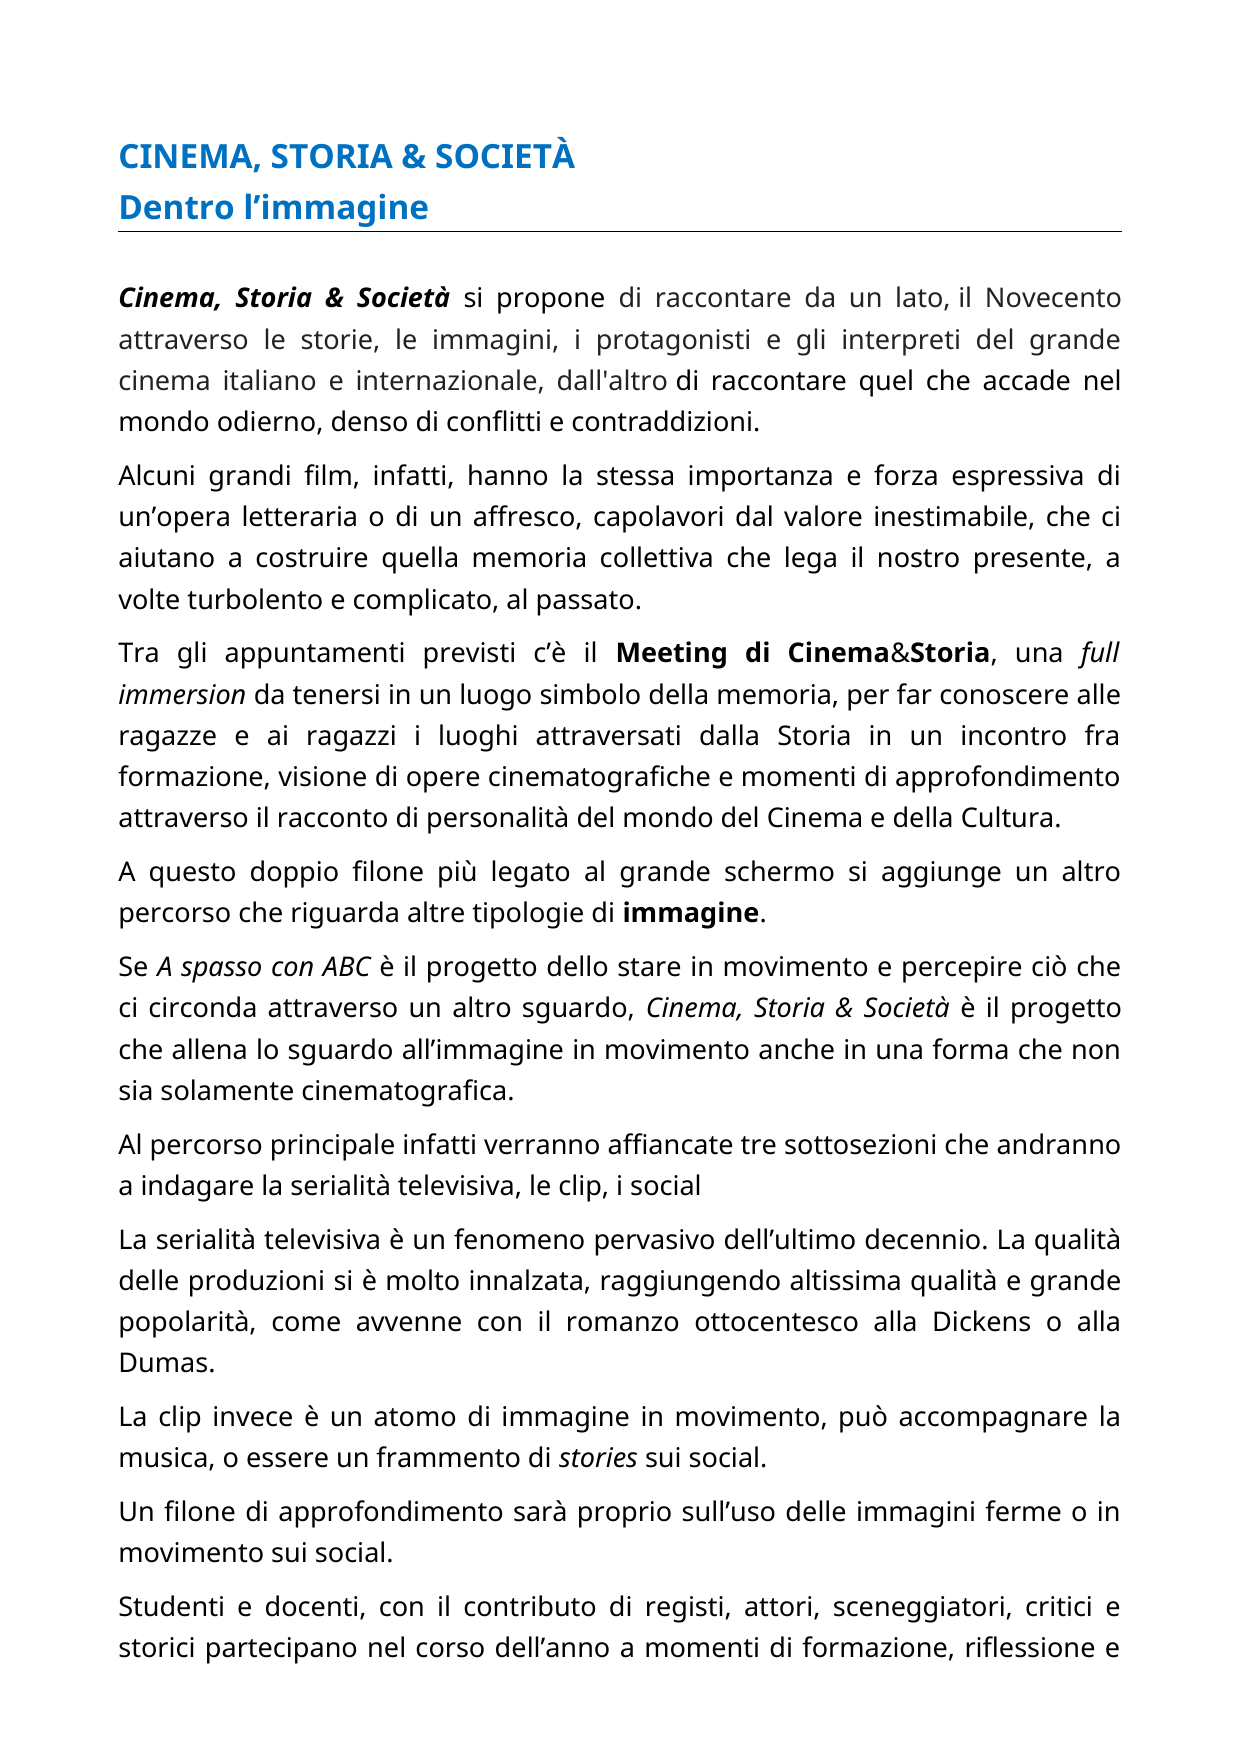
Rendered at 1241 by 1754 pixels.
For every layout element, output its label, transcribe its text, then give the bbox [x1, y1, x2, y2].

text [118, 1588, 1122, 1666]
text A questo doppio filone più legato al grande schermo si aggiunge un altro percorso che riguarda altre tipologie di immagine. [118, 853, 1122, 931]
text Dentro l’immagine [118, 184, 1122, 231]
text Al percorso principale infatti verranno affiancate tre sottosezioni che andranno a indagare la serialità televisiva, le clip, i social [118, 1125, 1122, 1203]
text La serialità televisiva è un fenomeno pervasivo dell’ultimo decennio. La qualità delle produzioni si è molto innalzata, raggiungendo altissima qualità e grande popolarità, come avvenne con il romanzo ottocentesco alla Dickens o alla Dumas. [118, 1220, 1122, 1381]
text Se A spasso con ABC è il progetto dello stare in movimento e percepire ciò che ci circonda attraverso un altro sguardo, Cinema, Storia & Società è il progetto che allena lo sguardo all’immagine in movimento anche in una forma che non sia solamente cinematografica. [118, 948, 1122, 1108]
text Un filone di approfondimento sarà proprio sull’uso delle immagini ferme o in movimento sui social. [118, 1493, 1122, 1571]
text Cinema, Storia & Società si propone di raccontare da un lato, il Novecento attraverso le storie, le immagini, i protagonisti e gli interpreti del grande cinema italiano e internazionale, dall'altro di raccontare quel che accade nel mondo odierno, denso di conflitti e contraddizioni. [118, 279, 1122, 439]
text La clip invece è un atomo di immagine in movimento, può accompagnare la musica, o essere un frammento di stories sui social. [118, 1398, 1122, 1476]
text Tra gli appuntamenti previsti c’è il Meeting di Cinema&Storia, una full immersion da tenersi in un luogo simbolo della memoria, per far conoscere alle ragazze e ai ragazzi i luoghi attraversati dalla Storia in un incontro fra formazione, visione di opere cinematografiche e momenti di approfondimento attraverso il racconto di personalità del mondo del Cinema e della Cultura. [118, 634, 1122, 836]
text CINEMA, STORIA & SOCIETÀ [118, 133, 1122, 178]
text Alcuni grandi film, infatti, hanno la stessa importanza e forza espressiva di un’opera letteraria o di un affresco, capolavori dal valore inestimabile, che ci aiutano a costruire quella memoria collettiva che lega il nostro presente, a volte turbolento e complicato, al passato. [118, 456, 1122, 617]
